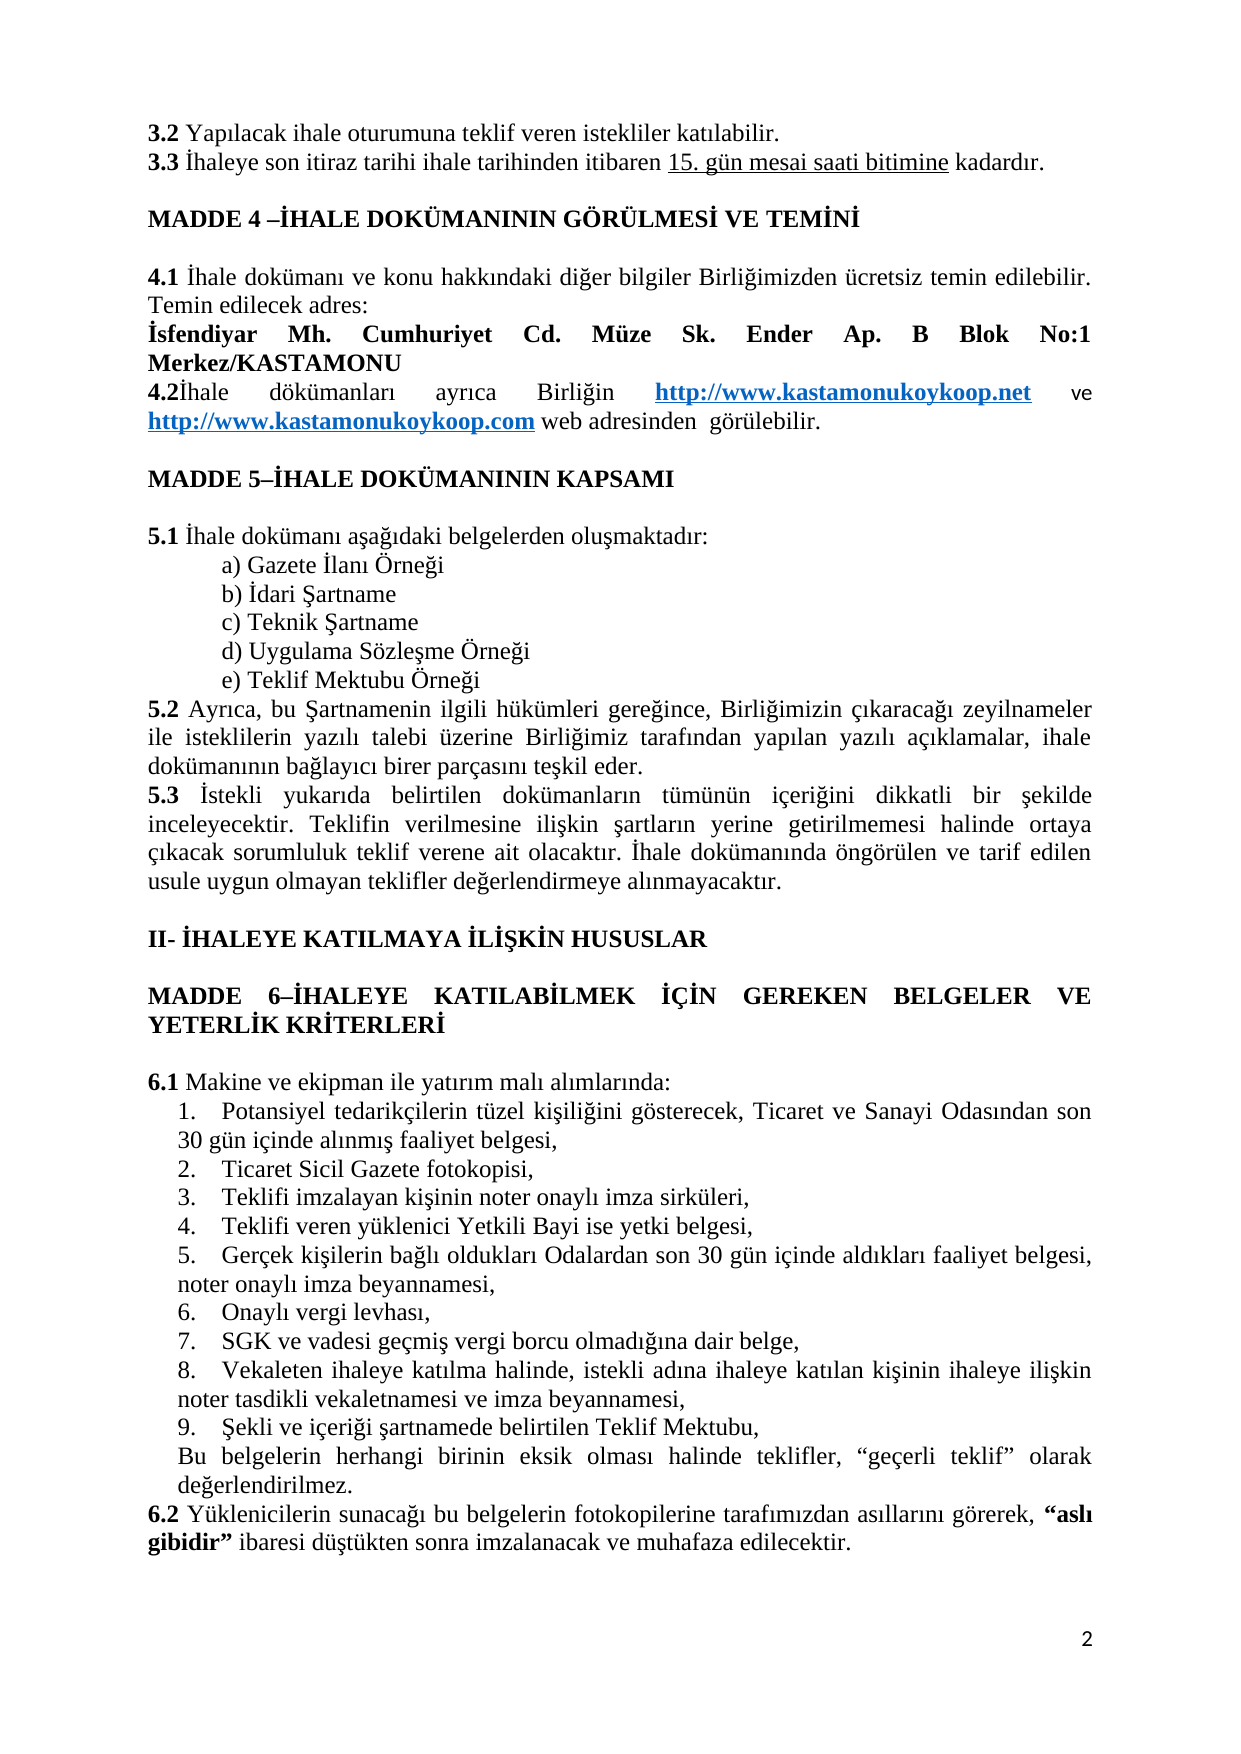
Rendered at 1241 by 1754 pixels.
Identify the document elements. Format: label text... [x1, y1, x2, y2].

text c) Teknik Şartname [148, 607, 1092, 636]
list Potansiyel tedarikçilerin tüzel kişiliğini gösterecek, Ticaret ve Sanayi Odasından son 30 gün içinde alınmış faaliyet belgesi, [177, 1096, 1092, 1154]
text e) Teklif Mektubu Örneği [148, 665, 1092, 694]
text 5.1 İhale dokümanı aşağıdaki belgelerden oluşmaktadır: [148, 521, 1092, 550]
text İsfendiyar Mh. Cumhuriyet Cd. Müze Sk. Ender Ap. B Blok No:1 Merkez/KASTAMONU [148, 319, 1092, 377]
list Vekaleten ihaleye katılma halinde, istekli adına ihaleye katılan kişinin ihaleye ilişkin noter tasdikli vekaletnamesi ve imza beyannamesi, [177, 1355, 1092, 1412]
text 5.2 Ayrıca, bu Şartnamenin ilgili hükümleri gereğince, Birliğimizin çıkaracağı zeyilnameler ile isteklilerin yazılı talebi üzerine Birliğimiz tarafından yapılan yazılı açıklamalar, ihale dokümanının bağlayıcı birer parçasını teşkil eder. [148, 694, 1092, 780]
list SGK ve vadesi geçmiş vergi borcu olmadığına dair belge, [177, 1326, 1092, 1355]
text 6.2 Yüklenicilerin sunacağı bu belgelerin fotokopilerine tarafımızdan asıllarını görerek, “aslı gibidir” ibaresi düştükten sonra imzalanacak ve muhafaza edilecektir. [148, 1499, 1092, 1556]
text MADDE 4 –İHALE DOKÜMANININ GÖRÜLMESİ VE TEMİNİ [148, 204, 1092, 233]
list Gerçek kişilerin bağlı oldukları Odalardan son 30 gün içinde aldıkları faaliyet belgesi, noter onaylı imza beyannamesi, [177, 1240, 1092, 1297]
list Teklifi imzalayan kişinin noter onaylı imza sirküleri, [177, 1182, 1092, 1211]
list Ticaret Sicil Gazete fotokopisi, [177, 1154, 1092, 1182]
text b) İdari Şartname [148, 579, 1092, 607]
text 4.1 İhale dokümanı ve konu hakkındaki diğer bilgiler Birliğimizden ücretsiz temin edilebilir. Temin edilecek adres: [148, 262, 1092, 319]
text 6.1 Makine ve ekipman ile yatırım malı alımlarında: [148, 1067, 1092, 1096]
list Teklifi veren yüklenici Yetkili Bayi ise yetki belgesi, [177, 1211, 1092, 1240]
list Şekli ve içeriği şartnamede belirtilen Teklif Mektubu, [177, 1412, 1092, 1441]
text MADDE 5–İHALE DOKÜMANININ KAPSAMI [148, 464, 1092, 492]
text 4.2İhale dökümanları ayrıca Birliğin http://www.kastamonukoykoop.net ve http://www.kastamonukoykoop.com web adresinden görülebilir. [148, 377, 1092, 435]
text 3.2 Yapılacak ihale oturumuna teklif veren istekliler katılabilir. [148, 118, 1092, 147]
text a) Gazete İlanı Örneği [148, 550, 1092, 579]
text Bu belgelerin herhangi birinin eksik olması halinde teklifler, “geçerli teklif” olarak değerlendirilmez. [177, 1441, 1092, 1499]
text MADDE 6–İHALEYE KATILABİLMEK İÇİN GEREKEN BELGELER VE YETERLİK KRİTERLERİ [148, 981, 1092, 1039]
text II- İHALEYE KATILMAYA İLİŞKİN HUSUSLAR [148, 924, 1092, 952]
text d) Uygulama Sözleşme Örneği [148, 636, 1092, 665]
text 3.3 İhaleye son itiraz tarihi ihale tarihinden itibaren 15. gün mesai saati bitimine kadardır. [148, 147, 1092, 176]
list Onaylı vergi levhası, [177, 1297, 1092, 1326]
text 5.3 İstekli yukarıda belirtilen dokümanların tümünün içeriğini dikkatli bir şekilde inceleyecektir. Teklifin verilmesine ilişkin şartların yerine getirilmemesi halinde ortaya çıkacak sorumluluk teklif verene ait olacaktır. İhale dokümanında öngörülen ve tarif edilen usule uygun olmayan teklifler değerlendirmeye alınmayacaktır. [148, 780, 1092, 895]
